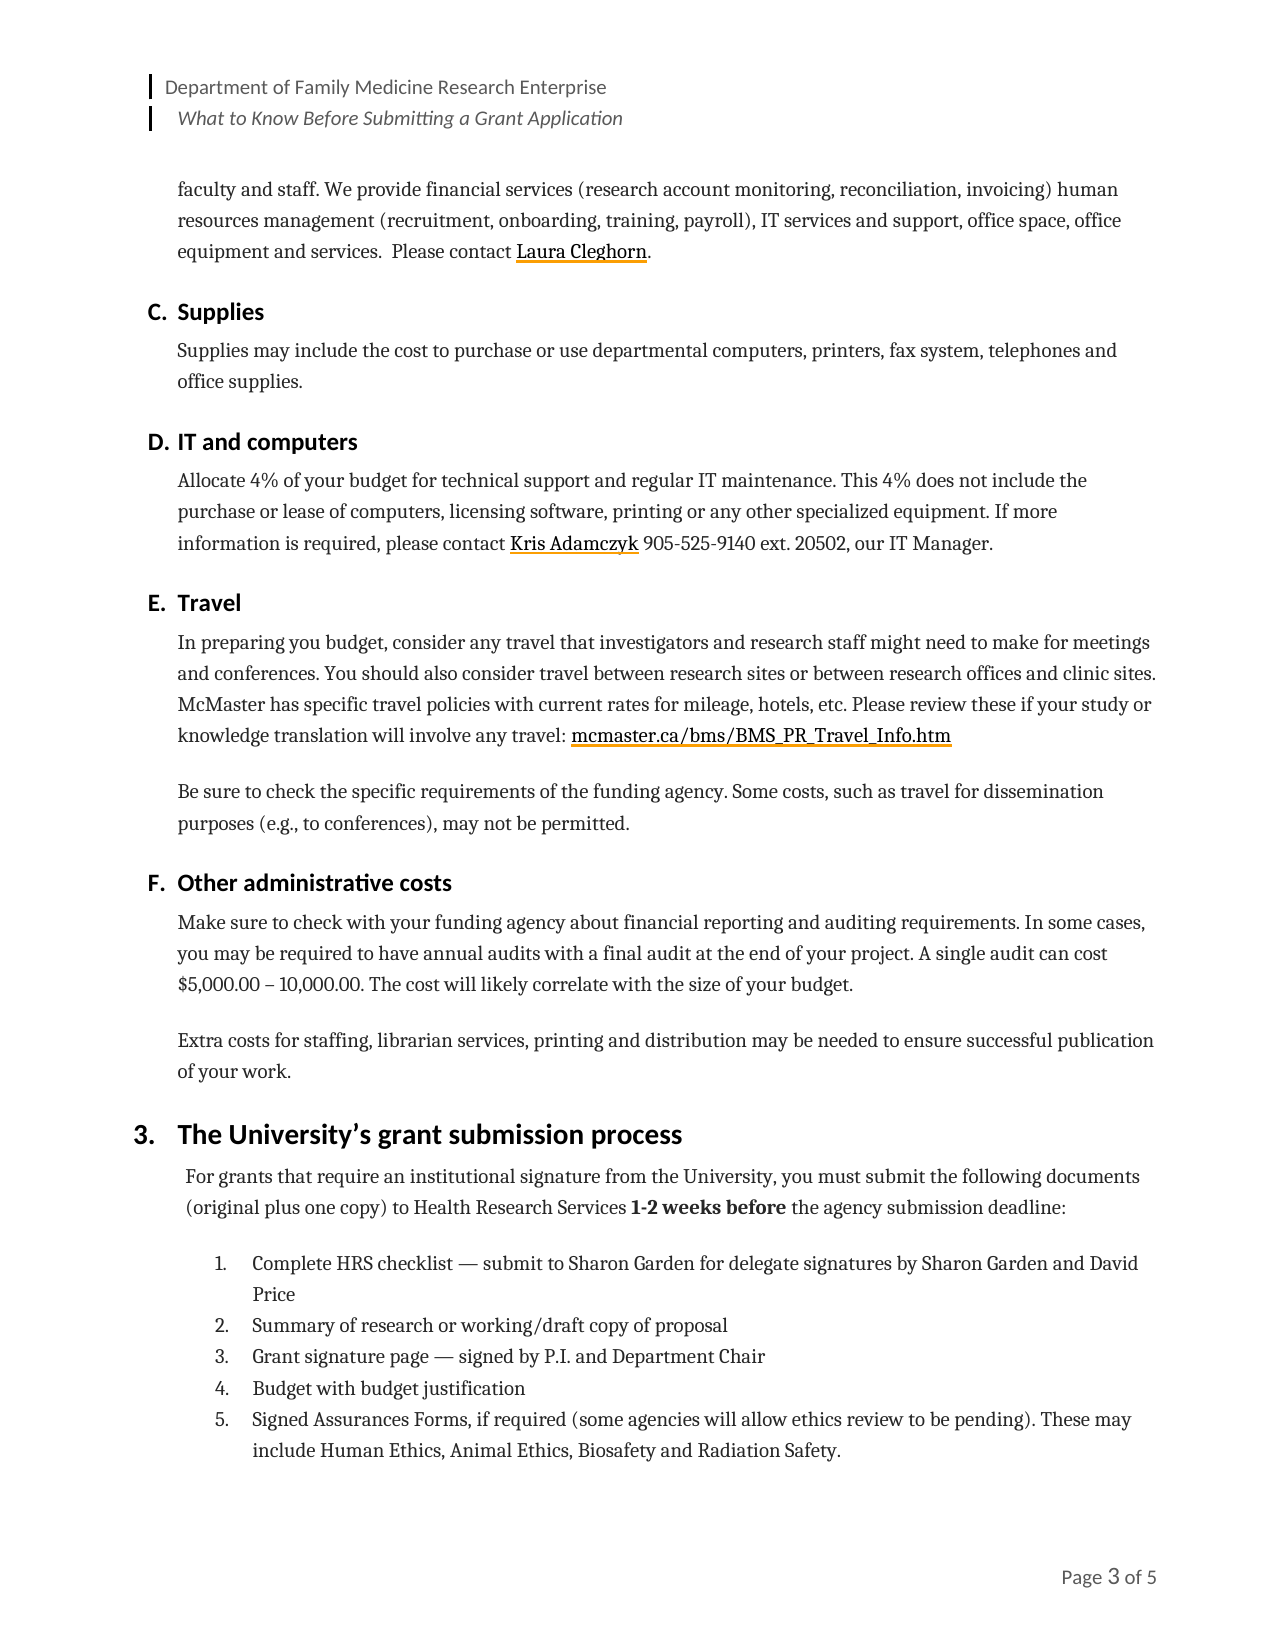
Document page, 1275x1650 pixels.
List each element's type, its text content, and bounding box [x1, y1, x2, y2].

subtitle IT and computers [148, 426, 1156, 457]
text For grants that require an institutional signature from the University, you must submit the following documents (original plus one copy) to Health Research Services 1-2 weeks before the agency submission deadline: [185, 1164, 1157, 1219]
text Supplies may include the cost to purchase or use departmental computers, printers, fax system, telephones and office supplies. [177, 339, 1157, 394]
list Signed Assurances Forms, if required (some agencies will allow ethics review to be pending). These may include Human Ethics, Animal Ethics, Biosafety and Radiation Safety. [215, 1407, 1157, 1462]
subtitle Other administrative costs [148, 867, 1156, 898]
subtitle Supplies [148, 296, 1156, 326]
text In preparing you budget, consider any travel that investigators and research staff might need to make for meetings and conferences. You should also consider travel between research sites or between research offices and clinic sites. McMaster has specific travel policies with current rates for mileage, hotels, etc. Please review these if your study or knowledge translation will involve any travel: mcmaster.ca/bms/BMS_PR_Travel_Info.htm [177, 631, 1157, 748]
text Extra costs for staffing, librarian services, printing and distribution may be needed to ensure successful publication of your work. [177, 1029, 1157, 1084]
subtitle 3. The University’s grant submission process [133, 1116, 1156, 1152]
list Grant signature page — signed by P.I. and Department Chair [215, 1345, 1157, 1369]
list Complete HRS checklist — submit to Sharon Garden for delegate signatures by Sharon Garden and David Price [215, 1252, 1157, 1307]
text Make sure to check with your funding agency about financial reporting and auditing requirements. In some cases, you may be required to have annual audits with a final audit at the end of your project. A single audit can cost $5,000.00 – 10,000.00. The cost will likely correlate with the size of your budget. [177, 910, 1157, 997]
list Summary of research or working/draft copy of proposal [215, 1314, 1157, 1338]
text Allocate 4% of your budget for technical support and regular IT maintenance. This 4% does not include the purchase or lease of computers, licensing software, printing or any other specialized equipment. If more information is required, please contact Kris Adamczyk 905-525-9140 ext. 20502, our IT Manager. [177, 469, 1157, 555]
subtitle Travel [148, 587, 1156, 618]
list Budget with budget justification [215, 1376, 1157, 1400]
text Be sure to check the specific requirements of the funding agency. Some costs, such as travel for dissemination purposes (e.g., to conferences), may not be permitted. [177, 780, 1157, 835]
